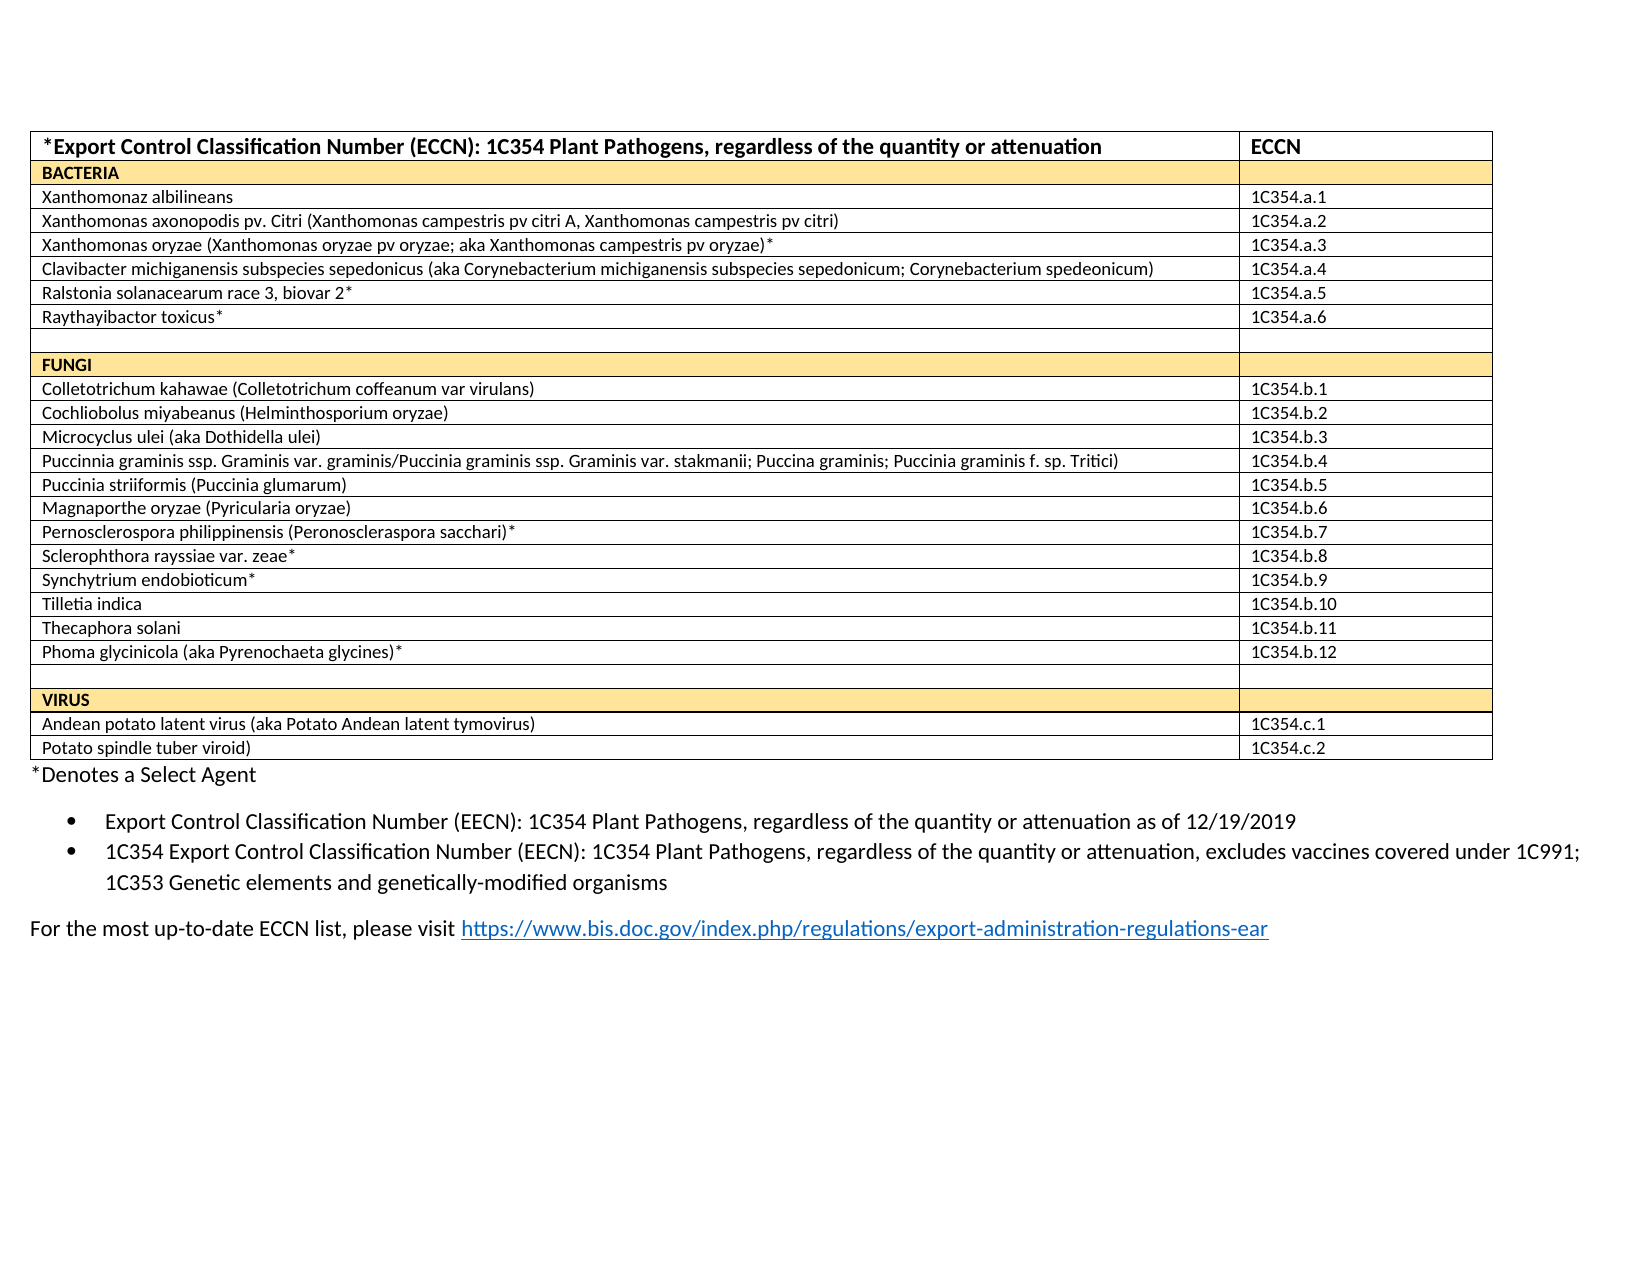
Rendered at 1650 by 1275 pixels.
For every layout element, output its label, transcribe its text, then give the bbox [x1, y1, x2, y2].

table_cell 1C354.b.2 [1240, 401, 1492, 424]
table_cell 1C354.b.1 [1240, 377, 1492, 400]
table_cell 1C354.b.9 [1240, 569, 1492, 592]
table_header *Export Control Classification Number (ECCN): 1C354 Plant Pathogens, regardless of the quantity or attenuation [31, 132, 1239, 160]
table_cell Magnaporthe oryzae (Pyricularia oryzae) [31, 497, 1239, 520]
list Export Control Classification Number (EECN): 1C354 Plant Pathogens, regardless of the quantity or attenuation as of 12/19/2019 [67, 807, 1620, 835]
list 1C354 Export Control Classification Number (EECN): 1C354 Plant Pathogens, regardless of the quantity or attenuation, excludes vaccines covered under 1C991; 1C353 Genetic elements and genetically-modified organisms [67, 837, 1620, 896]
table_cell 1C354.c.1 [1240, 713, 1492, 735]
table_cell Clavibacter michiganensis subspecies sepedonicus (aka Corynebacterium michiganensis subspecies sepedonicum; Corynebacterium spedeonicum) [31, 257, 1239, 280]
table_cell 1C354.b.11 [1240, 617, 1492, 639]
table_cell 1C354.b.6 [1240, 497, 1492, 520]
text *Denotes a Select Agent [30, 760, 1620, 788]
table_cell [31, 329, 1239, 352]
table_cell Phoma glycinicola (aka Pyrenochaeta glycines)* [31, 641, 1239, 663]
table_cell 1C354.a.6 [1240, 305, 1492, 328]
table_cell 1C354.b.10 [1240, 593, 1492, 616]
table_cell Sclerophthora rayssiae var. zeae* [31, 545, 1239, 568]
table_cell Tilletia indica [31, 593, 1239, 616]
table_cell 1C354.a.4 [1240, 257, 1492, 280]
table_cell 1C354.b.7 [1240, 521, 1492, 544]
table_cell Xanthomonaz albilineans [31, 185, 1239, 208]
text For the most up-to-date ECCN list, please visit https://www.bis.doc.gov/index.php/regulations/export-administration-regulations-ear [30, 914, 1620, 942]
table_cell Cochliobolus miyabeanus (Helminthosporium oryzae) [31, 401, 1239, 424]
table_cell BACTERIA [31, 161, 1239, 184]
table_cell 1C354.b.12 [1240, 641, 1492, 663]
table_cell Synchytrium endobioticum* [31, 569, 1239, 592]
table_cell 1C354.b.4 [1240, 449, 1492, 472]
table_cell 1C354.a.3 [1240, 233, 1492, 256]
table_cell 1C354.b.8 [1240, 545, 1492, 568]
table_cell 1C354.b.3 [1240, 425, 1492, 448]
table_cell Puccinia striiformis (Puccinia glumarum) [31, 473, 1239, 496]
table_cell [1240, 665, 1492, 687]
table_cell Potato spindle tuber viroid) [31, 736, 1239, 759]
table_cell Thecaphora solani [31, 617, 1239, 639]
table_cell Xanthomonas axonopodis pv. Citri (Xanthomonas campestris pv citri A, Xanthomonas campestris pv citri) [31, 209, 1239, 232]
table_cell Pernosclerospora philippinensis (Peronoscleraspora sacchari)* [31, 521, 1239, 544]
table_cell 1C354.a.5 [1240, 281, 1492, 304]
table_cell Andean potato latent virus (aka Potato Andean latent tymovirus) [31, 713, 1239, 735]
table_cell [1240, 329, 1492, 352]
table_header ECCN [1240, 132, 1492, 160]
table_cell FUNGI [31, 353, 1239, 376]
table_cell Xanthomonas oryzae (Xanthomonas oryzae pv oryzae; aka Xanthomonas campestris pv oryzae)* [31, 233, 1239, 256]
table_cell Puccinnia graminis ssp. Graminis var. graminis/Puccinia graminis ssp. Graminis var. stakmanii; Puccina graminis; Puccinia graminis f. sp. Tritici) [31, 449, 1239, 472]
table_cell Colletotrichum kahawae (Colletotrichum coffeanum var virulans) [31, 377, 1239, 400]
table_cell VIRUS [31, 689, 1239, 711]
table_cell Microcyclus ulei (aka Dothidella ulei) [31, 425, 1239, 448]
table_cell 1C354.a.2 [1240, 209, 1492, 232]
table_cell [1240, 161, 1492, 184]
table_cell [1240, 689, 1492, 711]
table_cell [31, 665, 1239, 687]
table_cell Raythayibactor toxicus* [31, 305, 1239, 328]
table_cell Ralstonia solanacearum race 3, biovar 2* [31, 281, 1239, 304]
table_cell 1C354.b.5 [1240, 473, 1492, 496]
table_cell 1C354.c.2 [1240, 736, 1492, 759]
table_cell [1240, 353, 1492, 376]
table_cell 1C354.a.1 [1240, 185, 1492, 208]
